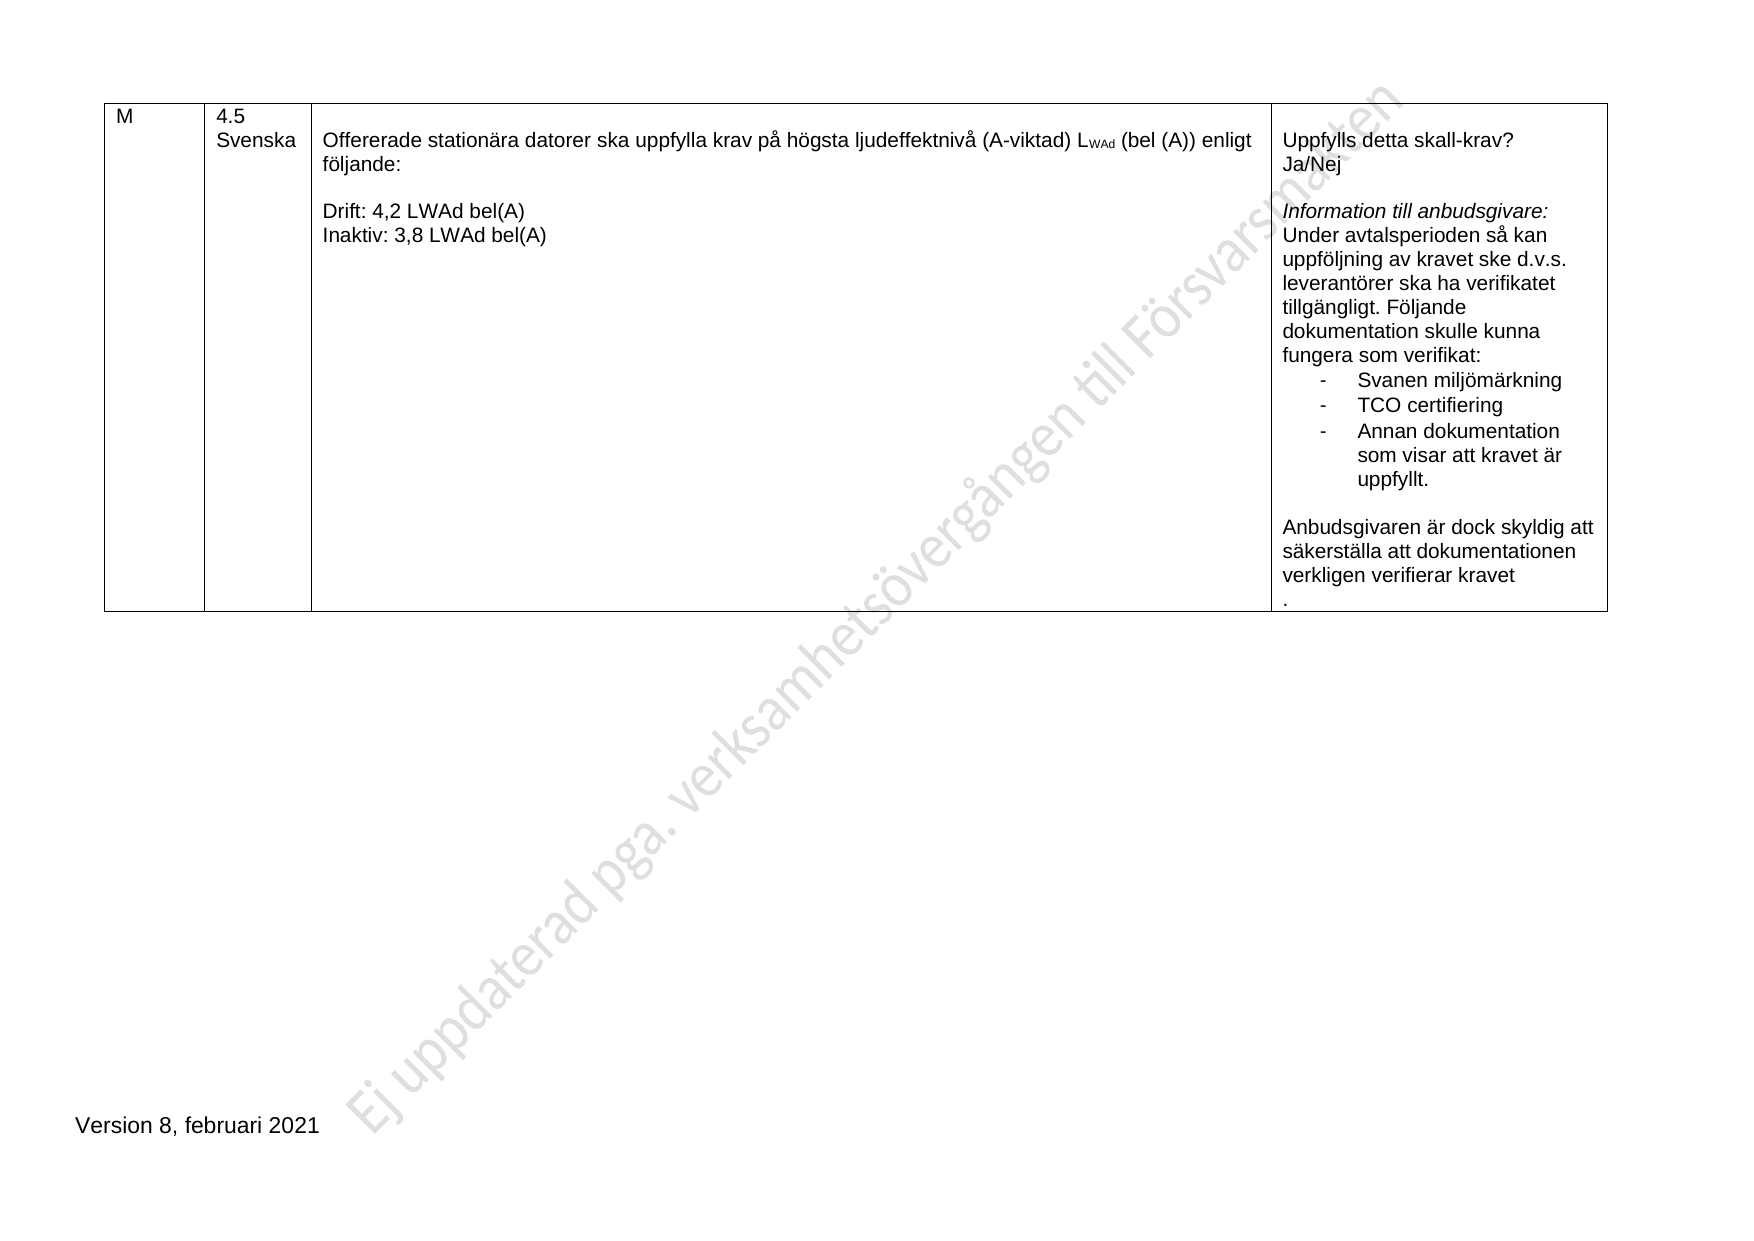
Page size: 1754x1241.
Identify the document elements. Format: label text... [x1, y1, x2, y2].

table_cell Offererade stationära datorer ska uppfylla krav på högsta ljudeffektnivå (A-viktad) LWAd (bel (A)) enligt följande: Drift: 4,2 LWAd bel(A) Inaktiv: 3,8 LWAd bel(A) [312, 104, 1271, 611]
table_cell 4.5 Svenska [205, 104, 311, 611]
table_cell M [105, 104, 204, 611]
table_cell Uppfylls detta skall-krav? Ja/Nej Information till anbudsgivare: Under avtalsperioden så kan uppföljning av kravet ske d.v.s. leverantörer ska ha verifikatet tillgängligt. Följande dokumentation skulle kunna fungera som verifikat: Svanen miljömärkning TCO certifiering Annan dokumentation som visar att kravet är uppfyllt. Anbudsgivaren är dock skyldig att säkerställa att dokumentationen verkligen verifierar kravet . [1272, 104, 1607, 611]
